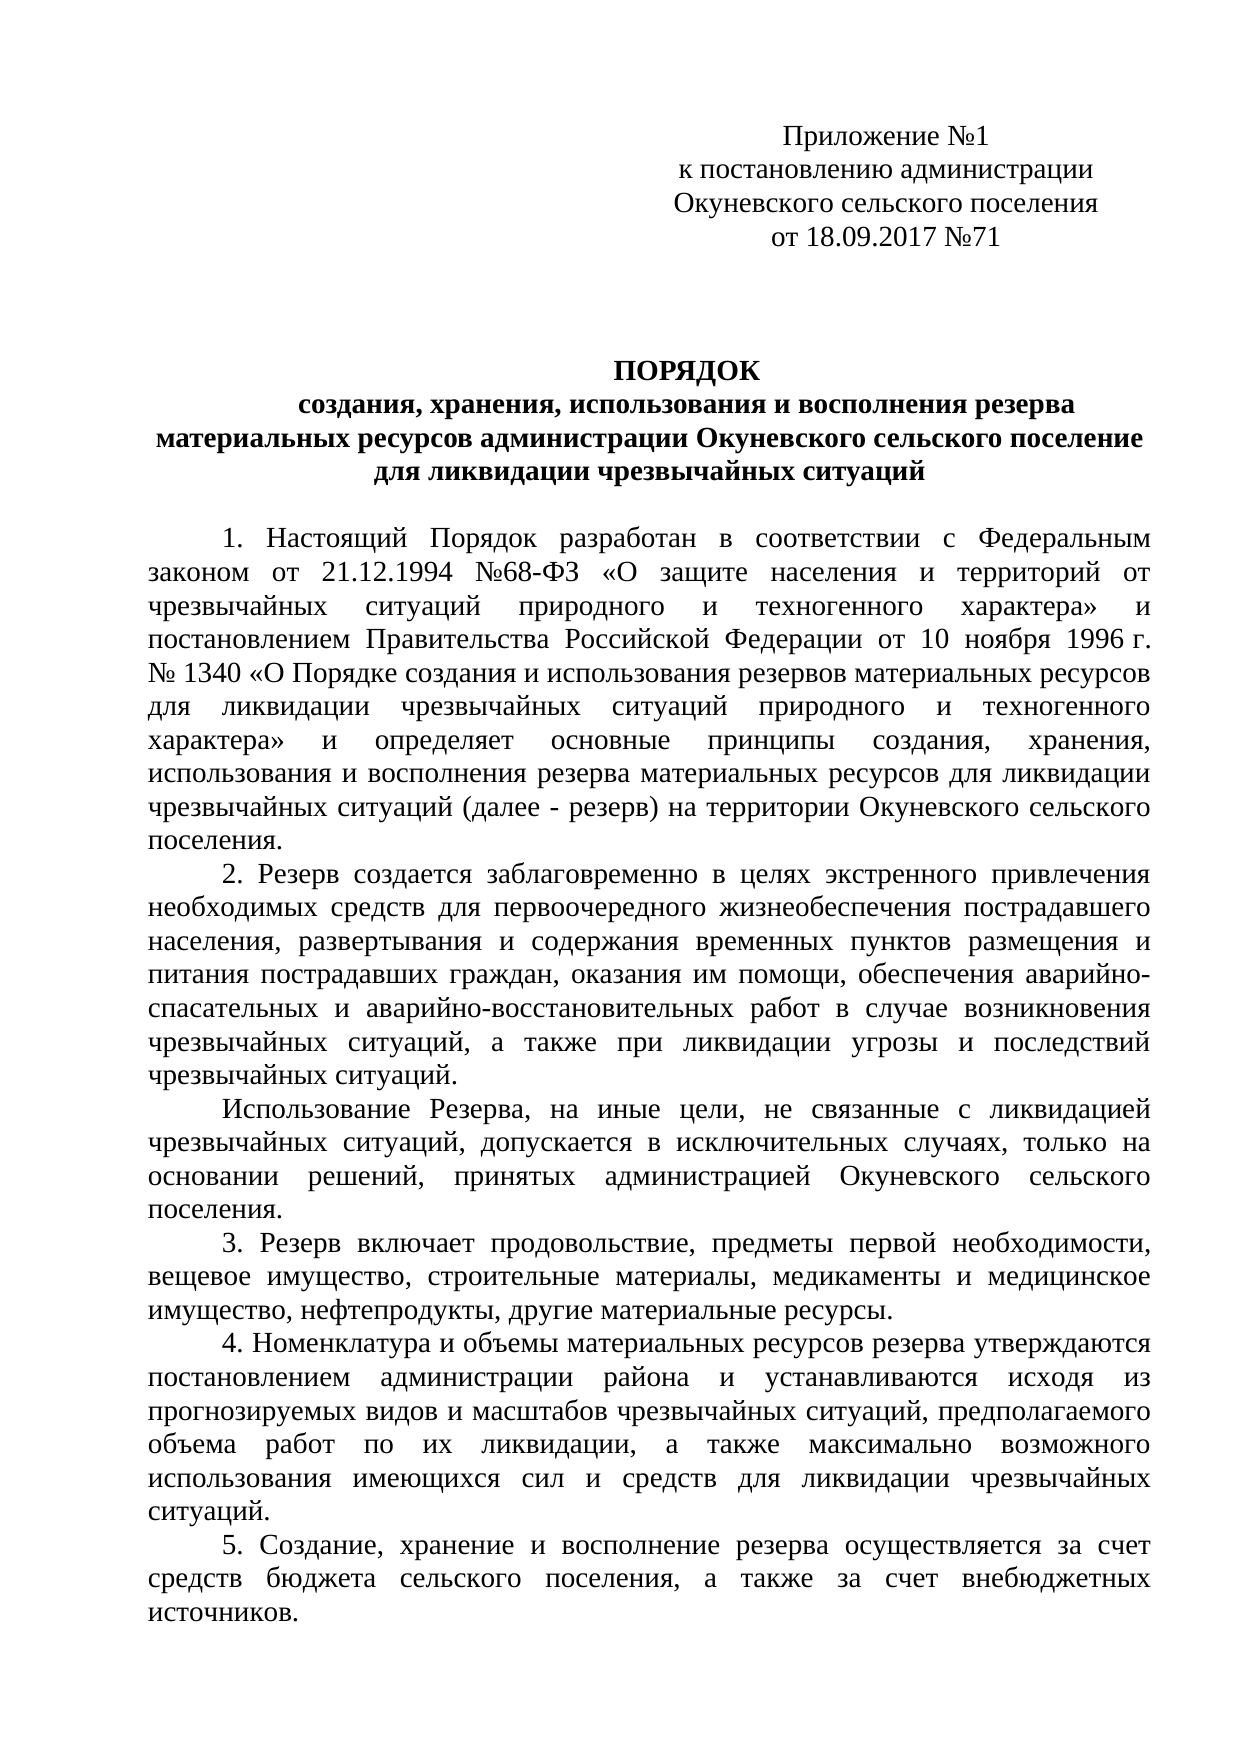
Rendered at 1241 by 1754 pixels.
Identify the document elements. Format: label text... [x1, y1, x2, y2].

text 3. Резерв включает продовольствие, предметы первой необходимости, вещевое имущество, строительные материалы, медикаменты и медицинское имущество, нефтепродукты, другие материальные ресурсы. [148, 1225, 1152, 1326]
text создания, хранения, использования и восполнения резерва материальных ресурсов администрации Окуневского сельского поселение для ликвидации чрезвычайных ситуаций [148, 386, 1152, 487]
text ПОРЯДОК [148, 353, 1152, 386]
text 1. Настоящий Порядок разработан в соответствии с Федеральным законом от 21.12.1994 №68-ФЗ «О защите населения и территорий от чрезвычайных ситуаций природного и техногенного характера» и постановлением Правительства Российской Федерации от 10 ноября 1996 г. № 1340 «О Порядке создания и использования резервов материальных ресурсов для ликвидации чрезвычайных ситуаций природного и техногенного характера» и определяет основные принципы создания, хранения, использования и восполнения резерва материальных ресурсов для ликвидации чрезвычайных ситуаций (далее - резерв) на территории Окуневского сельского поселения. [148, 521, 1152, 856]
text 5. Создание, хранение и восполнение резерва осуществляется за счет средств бюджета сельского поселения, а также за счет внебюджетных источников. [148, 1527, 1152, 1627]
text 2. Резерв создается заблаговременно в целях экстренного привлечения необходимых средств для первоочередного жизнеобеспечения пострадавшего населения, развертывания и содержания временных пунктов размещения и питания пострадавших граждан, оказания им помощи, обеспечения аварийно-спасательных и аварийно-восстановительных работ в случае возникновения чрезвычайных ситуаций, а также при ликвидации угрозы и последствий чрезвычайных ситуаций. [148, 856, 1152, 1091]
text к постановлению администрации Окуневского сельского поселения [620, 152, 1152, 219]
text 4. Номенклатура и объемы материальных ресурсов резерва утверждаются постановлением администрации района и устанавливаются исходя из прогнозируемых видов и масштабов чрезвычайных ситуаций, предполагаемого объема работ по их ликвидации, а также максимально возможного использования имеющихся сил и средств для ликвидации чрезвычайных ситуаций. [148, 1326, 1152, 1527]
text Использование Резерва, на иные цели, не связанные с ликвидацией чрезвычайных ситуаций, допускается в исключительных случаях, только на основании решений, принятых администрацией Окуневского сельского поселения. [148, 1091, 1152, 1225]
text Приложение №1 [620, 118, 1152, 152]
text от 18.09.2017 №71 [620, 219, 1152, 252]
